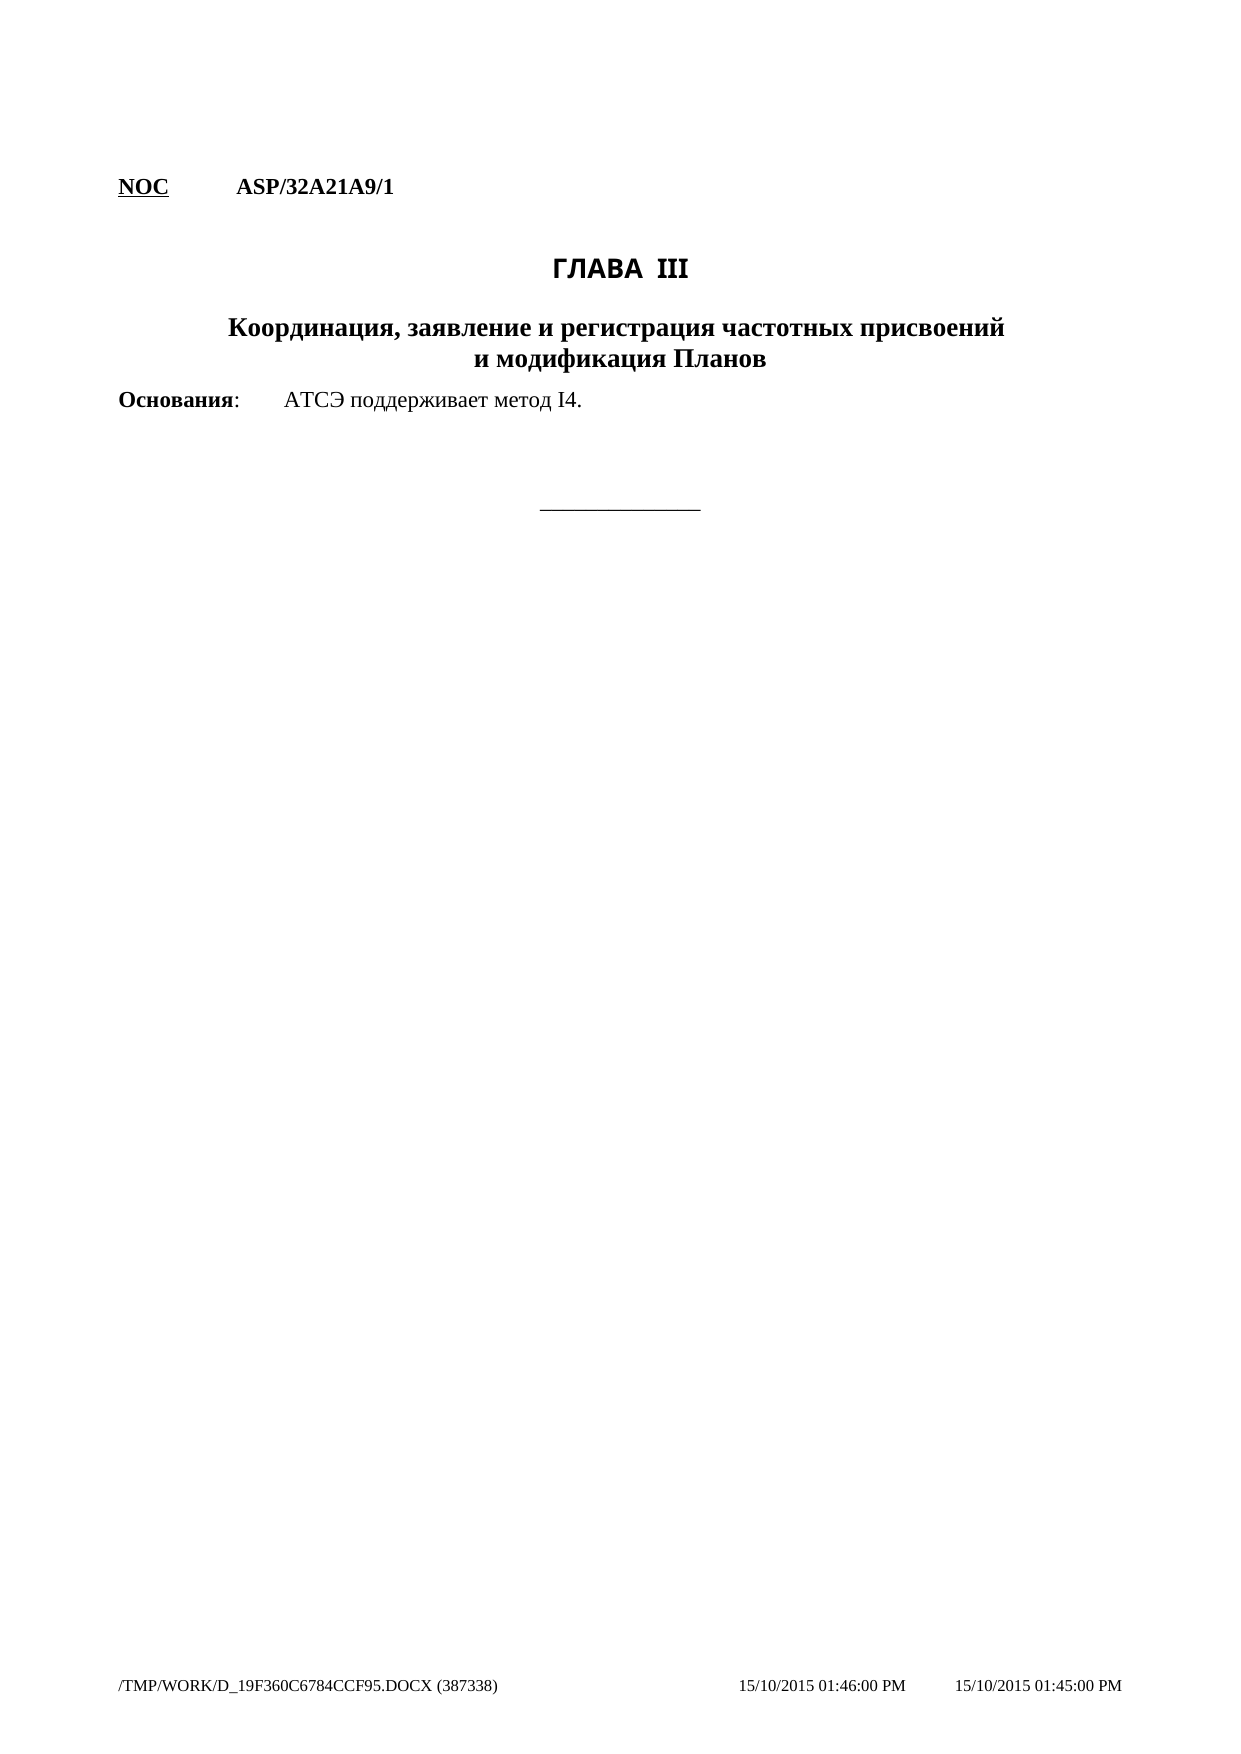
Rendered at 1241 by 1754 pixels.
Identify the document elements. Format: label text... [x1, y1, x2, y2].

text ГЛАВА III [118, 249, 1122, 286]
text ______________ [118, 487, 1122, 513]
text NOC ASP/32A21A9/1 [118, 173, 1122, 199]
title Координация, заявление и регистрация частотных присвоений и модификация Планов [118, 311, 1122, 373]
text Основания: АТСЭ поддерживает метод I4. [118, 386, 1122, 412]
